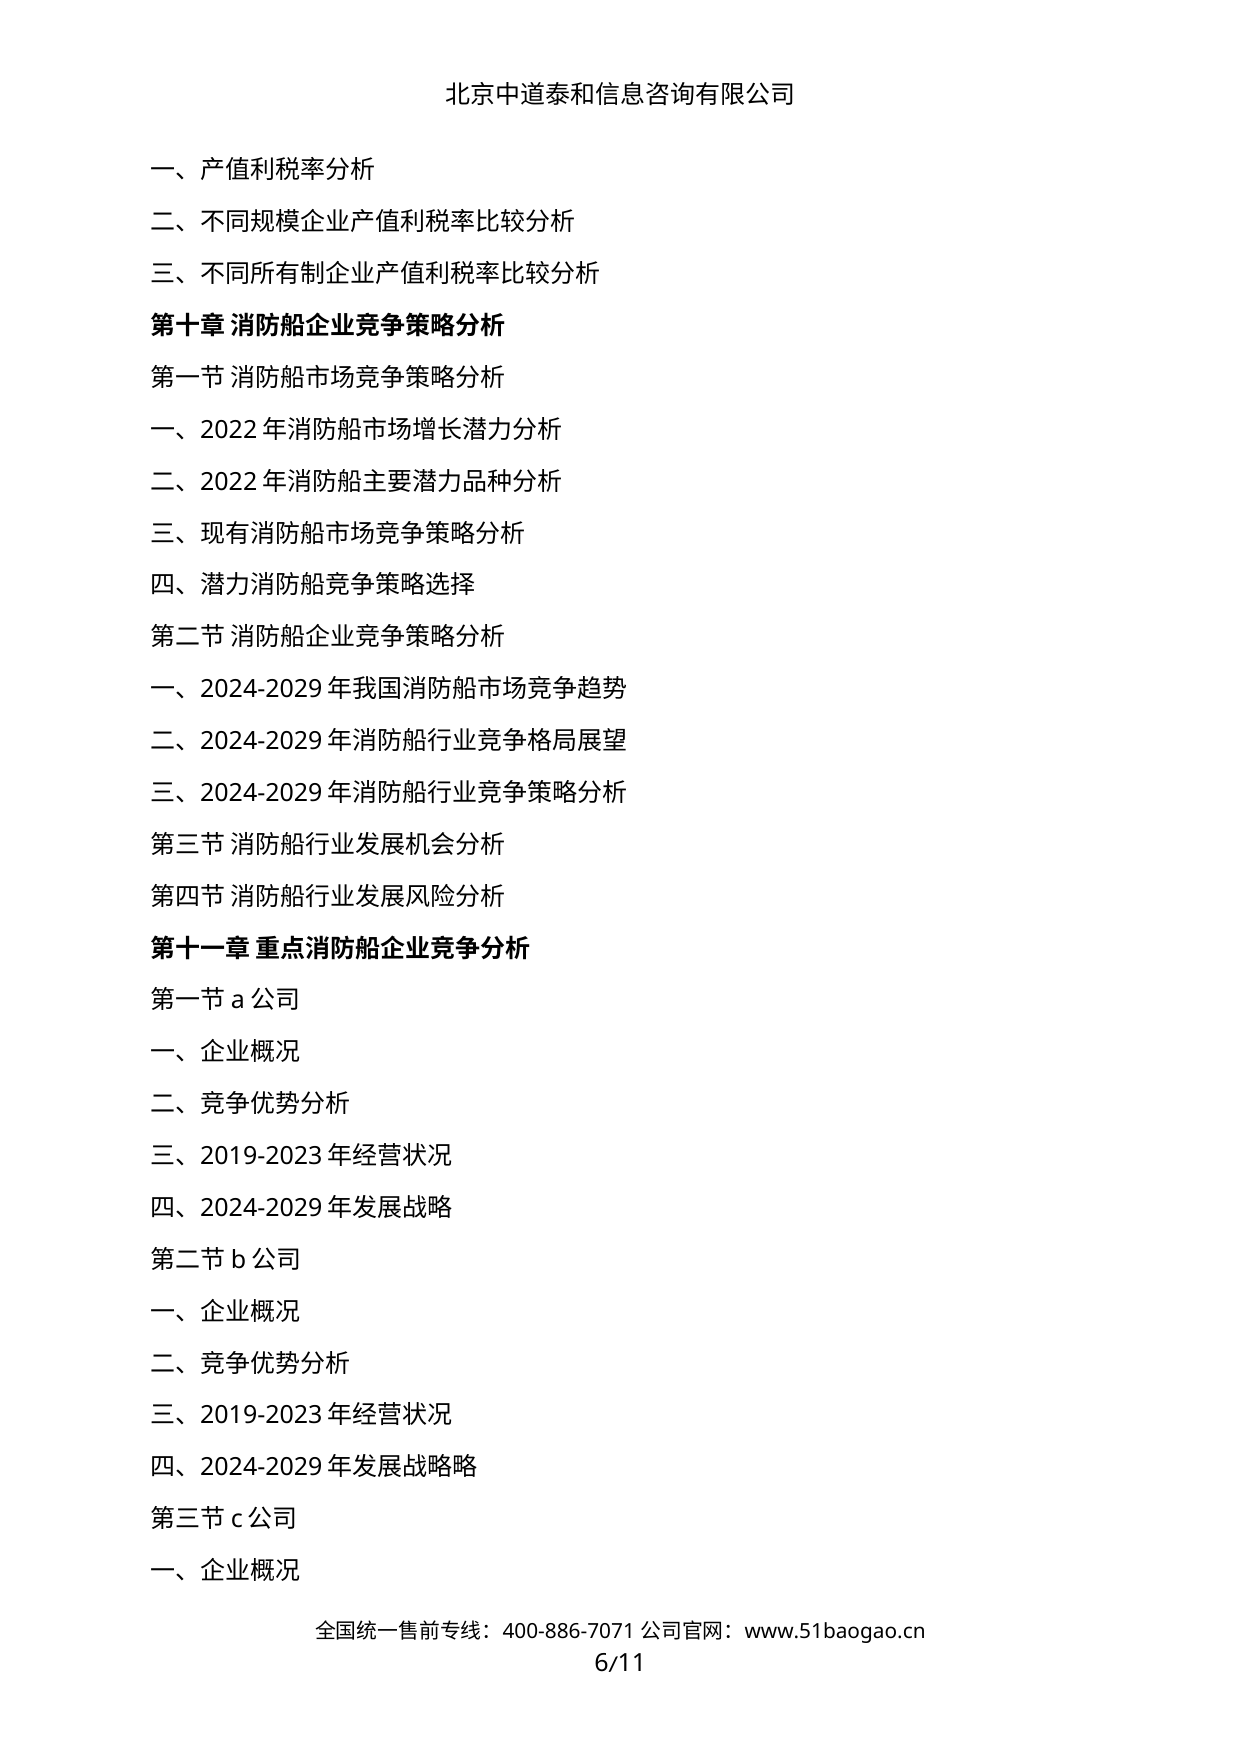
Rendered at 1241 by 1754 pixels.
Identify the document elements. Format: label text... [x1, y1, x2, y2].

text 四、2024-2029年发展战略 [150, 1187, 1090, 1224]
text 三、2019-2023年经营状况 [150, 1136, 1090, 1172]
text 第二节 b公司 [150, 1239, 1090, 1276]
text 一、产值利税率分析 [150, 150, 1090, 186]
text 第二节 消防船企业竞争策略分析 [150, 617, 1090, 653]
text 第十章 消防船企业竞争策略分析 [150, 306, 1090, 342]
text 第一节 a公司 [150, 980, 1090, 1016]
text 第三节 消防船行业发展机会分析 [150, 824, 1090, 861]
text 第三节 c公司 [150, 1499, 1090, 1535]
text 第四节 消防船行业发展风险分析 [150, 876, 1090, 912]
text 二、2024-2029年消防船行业竞争格局展望 [150, 721, 1090, 757]
text 二、不同规模企业产值利税率比较分析 [150, 202, 1090, 238]
text 第一节 消防船市场竞争策略分析 [150, 357, 1090, 394]
text 三、不同所有制企业产值利税率比较分析 [150, 254, 1090, 290]
text 三、2019-2023年经营状况 [150, 1395, 1090, 1431]
text 第十一章 重点消防船企业竞争分析 [150, 928, 1090, 964]
text 一、2024-2029年我国消防船市场竞争趋势 [150, 669, 1090, 705]
text 二、2022年消防船主要潜力品种分析 [150, 461, 1090, 497]
text 一、企业概况 [150, 1032, 1090, 1068]
text 二、竞争优势分析 [150, 1084, 1090, 1120]
text 四、潜力消防船竞争策略选择 [150, 565, 1090, 601]
text 二、竞争优势分析 [150, 1343, 1090, 1379]
text 一、企业概况 [150, 1551, 1090, 1587]
text 三、现有消防船市场竞争策略分析 [150, 513, 1090, 549]
text 一、2022年消防船市场增长潜力分析 [150, 409, 1090, 446]
text 四、2024-2029年发展战略略 [150, 1447, 1090, 1483]
text 三、2024-2029年消防船行业竞争策略分析 [150, 772, 1090, 809]
text 一、企业概况 [150, 1291, 1090, 1327]
